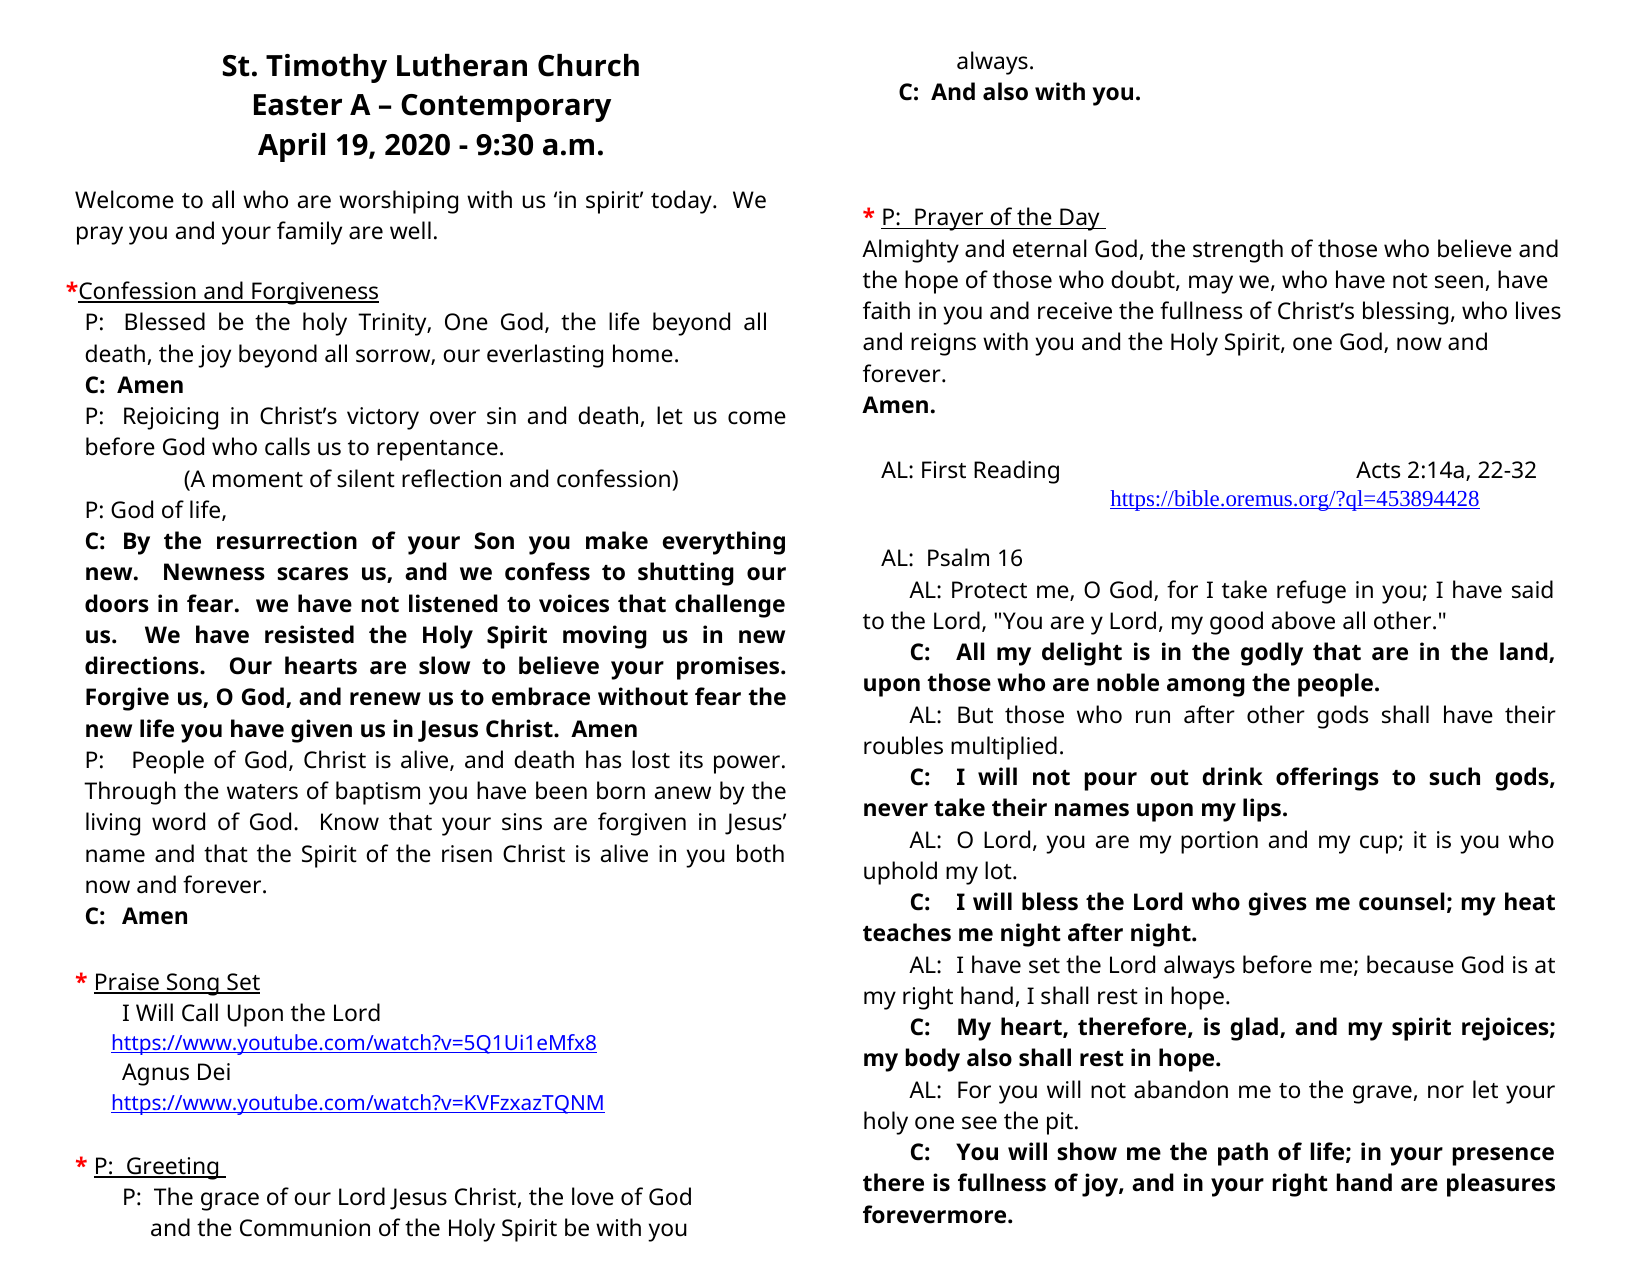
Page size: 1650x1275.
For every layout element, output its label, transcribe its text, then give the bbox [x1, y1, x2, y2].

text (A moment of silent reflection and confession) [75, 463, 787, 494]
text C: Amen [75, 369, 769, 400]
text April 19, 2020 - 9:30 a.m. [75, 124, 787, 164]
text https://bible.oremus.org/?ql=453894428 [862, 485, 1575, 511]
text P: The grace of our Lord Jesus Christ, the love of God and the Communion of the Holy Spirit be with you [75, 1181, 806, 1243]
text P: People of God, Christ is alive, and death has lost its power. Through the waters of baptism you have been born anew by the living word of God. Know that your sins are forgiven in Jesus’ name and that the Spirit of the risen Christ is alive in you both now and forever. [75, 744, 787, 900]
title St. Timothy Lutheran Church [75, 45, 787, 85]
text Welcome to all who are worshiping with us ‘in spirit’ today. We pray you and your family are well. [75, 184, 769, 246]
text *Confession and Forgiveness [66, 275, 769, 306]
text C: I will not pour out drink offerings to such gods, never take their names upon my lips. [862, 761, 1556, 824]
text https://www.youtube.com/watch?v=KVFzxazTQNM [75, 1088, 769, 1116]
text Almighty and eternal God, the strength of those who believe and the hope of those who doubt, may we, who have not seen, have faith in you and receive the fullness of Christ’s blessing, who lives and reigns with you and the Holy Spirit, one God, now and forever. [862, 232, 1575, 389]
text always. [862, 45, 1594, 76]
text AL: Protect me, O God, for I take refuge in you; I have said to the Lord, "You are y Lord, my good above all other." [862, 574, 1556, 636]
text C: And also with you. [862, 76, 1556, 107]
text https://www.youtube.com/watch?v=5Q1Ui1eMfx8 [75, 1028, 769, 1056]
text * P: Prayer of the Day [862, 201, 1556, 232]
text AL: First Reading Acts 2:14a, 22-32 [862, 453, 1556, 485]
text C: My heart, therefore, is glad, and my spirit rejoices; my body also shall rest in hope. [862, 1011, 1556, 1074]
text AL: For you will not abandon me to the grave, nor let your holy one see the pit. [862, 1074, 1556, 1136]
text Agnus Dei [75, 1056, 769, 1088]
text * P: Greeting [75, 1149, 769, 1181]
text C: I will bless the Lord who gives me counsel; my heat teaches me night after night. [862, 886, 1556, 949]
text C: By the resurrection of your Son you make everything new. Newness scares us, and we confess to shutting our doors in fear. we have not listened to voices that challenge us. We have resisted the Holy Spirit moving us in new directions. Our hearts are slow to believe your promises. Forgive us, O God, and renew us to embrace without fear the new life you have given us in Jesus Christ. Amen [75, 525, 787, 744]
text I Will Call Upon the Lord [75, 997, 769, 1028]
text C: Amen [75, 900, 787, 931]
text AL: Psalm 16 [862, 542, 1556, 574]
text AL: I have set the Lord always before me; because God is at my right hand, I shall rest in hope. [862, 949, 1556, 1011]
text Amen. [862, 389, 1575, 420]
text C: You will show me the path of life; in your presence there is fullness of joy, and in your right hand are pleasures forevermore. [862, 1136, 1556, 1230]
text AL: O Lord, you are my portion and my cup; it is you who uphold my lot. [862, 824, 1556, 886]
text P: Blessed be the holy Trinity, One God, the life beyond all death, the joy beyond all sorrow, our everlasting home. [75, 306, 769, 369]
text C: All my delight is in the godly that are in the land, upon those who are noble among the people. [862, 636, 1556, 699]
subtitle Easter A – Contemporary [75, 85, 787, 124]
text P: Rejoicing in Christ’s victory over sin and death, let us come before God who calls us to repentance. [75, 400, 787, 463]
text AL: But those who run after other gods shall have their roubles multiplied. [862, 699, 1556, 761]
text P: God of life, [75, 494, 787, 525]
text * Praise Song Set [75, 965, 769, 997]
